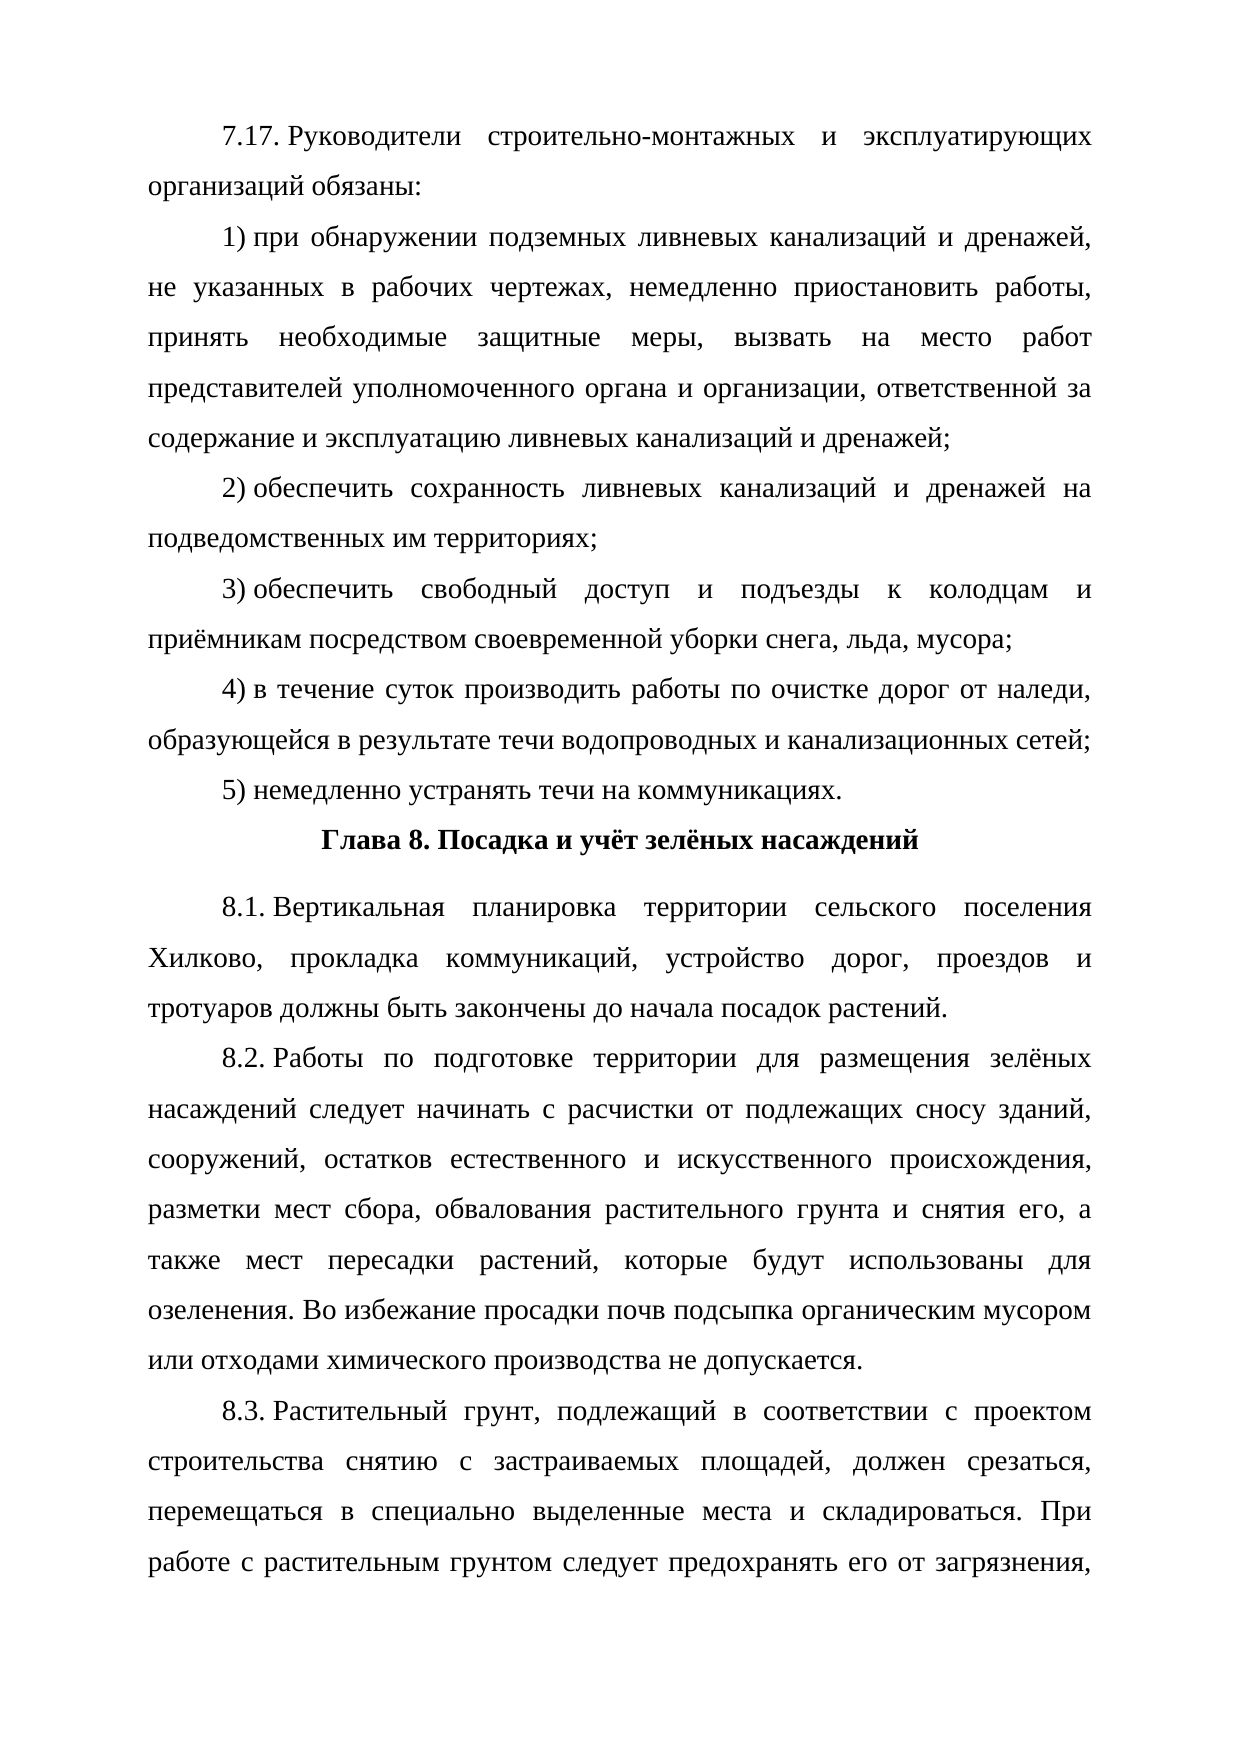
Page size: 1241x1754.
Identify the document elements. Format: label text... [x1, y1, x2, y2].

text 7.17. Руководители строительно-монтажных и эксплуатирующих организаций обязаны: [148, 118, 1092, 202]
text 8.2. Работы по подготовке территории для размещения зелёных насаждений следует начинать с расчистки от подлежащих сносу зданий, сооружений, остатков естественного и искусственного происхождения, разметки мест сбора, обвалования растительного грунта и снятия его, а также мест пересадки растений, которые будут использованы для озеленения. Во избежание просадки почв подсыпка органическим мусором или отходами химического производства не допускается. [148, 1041, 1092, 1376]
text 2) обеспечить сохранность ливневых канализаций и дренажей на подведомственных им территориях; [148, 470, 1092, 554]
text 3) обеспечить свободный доступ и подъезды к колодцам и приёмникам посредством своевременной уборки снега, льда, мусора; [148, 571, 1092, 655]
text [148, 1393, 1092, 1577]
text Глава 8. Посадка и учёт зелёных насаждений [148, 822, 1092, 856]
text 8.1. Вертикальная планировка территории сельского поселения Хилково, прокладка коммуникаций, устройство дорог, проездов и тротуаров должны быть закончены до начала посадок растений. [148, 889, 1092, 1024]
text 1) при обнаружении подземных ливневых канализаций и дренажей, не указанных в рабочих чертежах, немедленно приостановить работы, принять необходимые защитные меры, вызвать на место работ представителей уполномоченного органа и организации, ответственной за содержание и эксплуатацию ливневых канализаций и дренажей; [148, 219, 1092, 453]
text 5) немедленно устранять течи на коммуникациях. [148, 772, 1092, 806]
text 4) в течение суток производить работы по очистке дорог от наледи, образующейся в результате течи водопроводных и канализационных сетей; [148, 672, 1092, 755]
